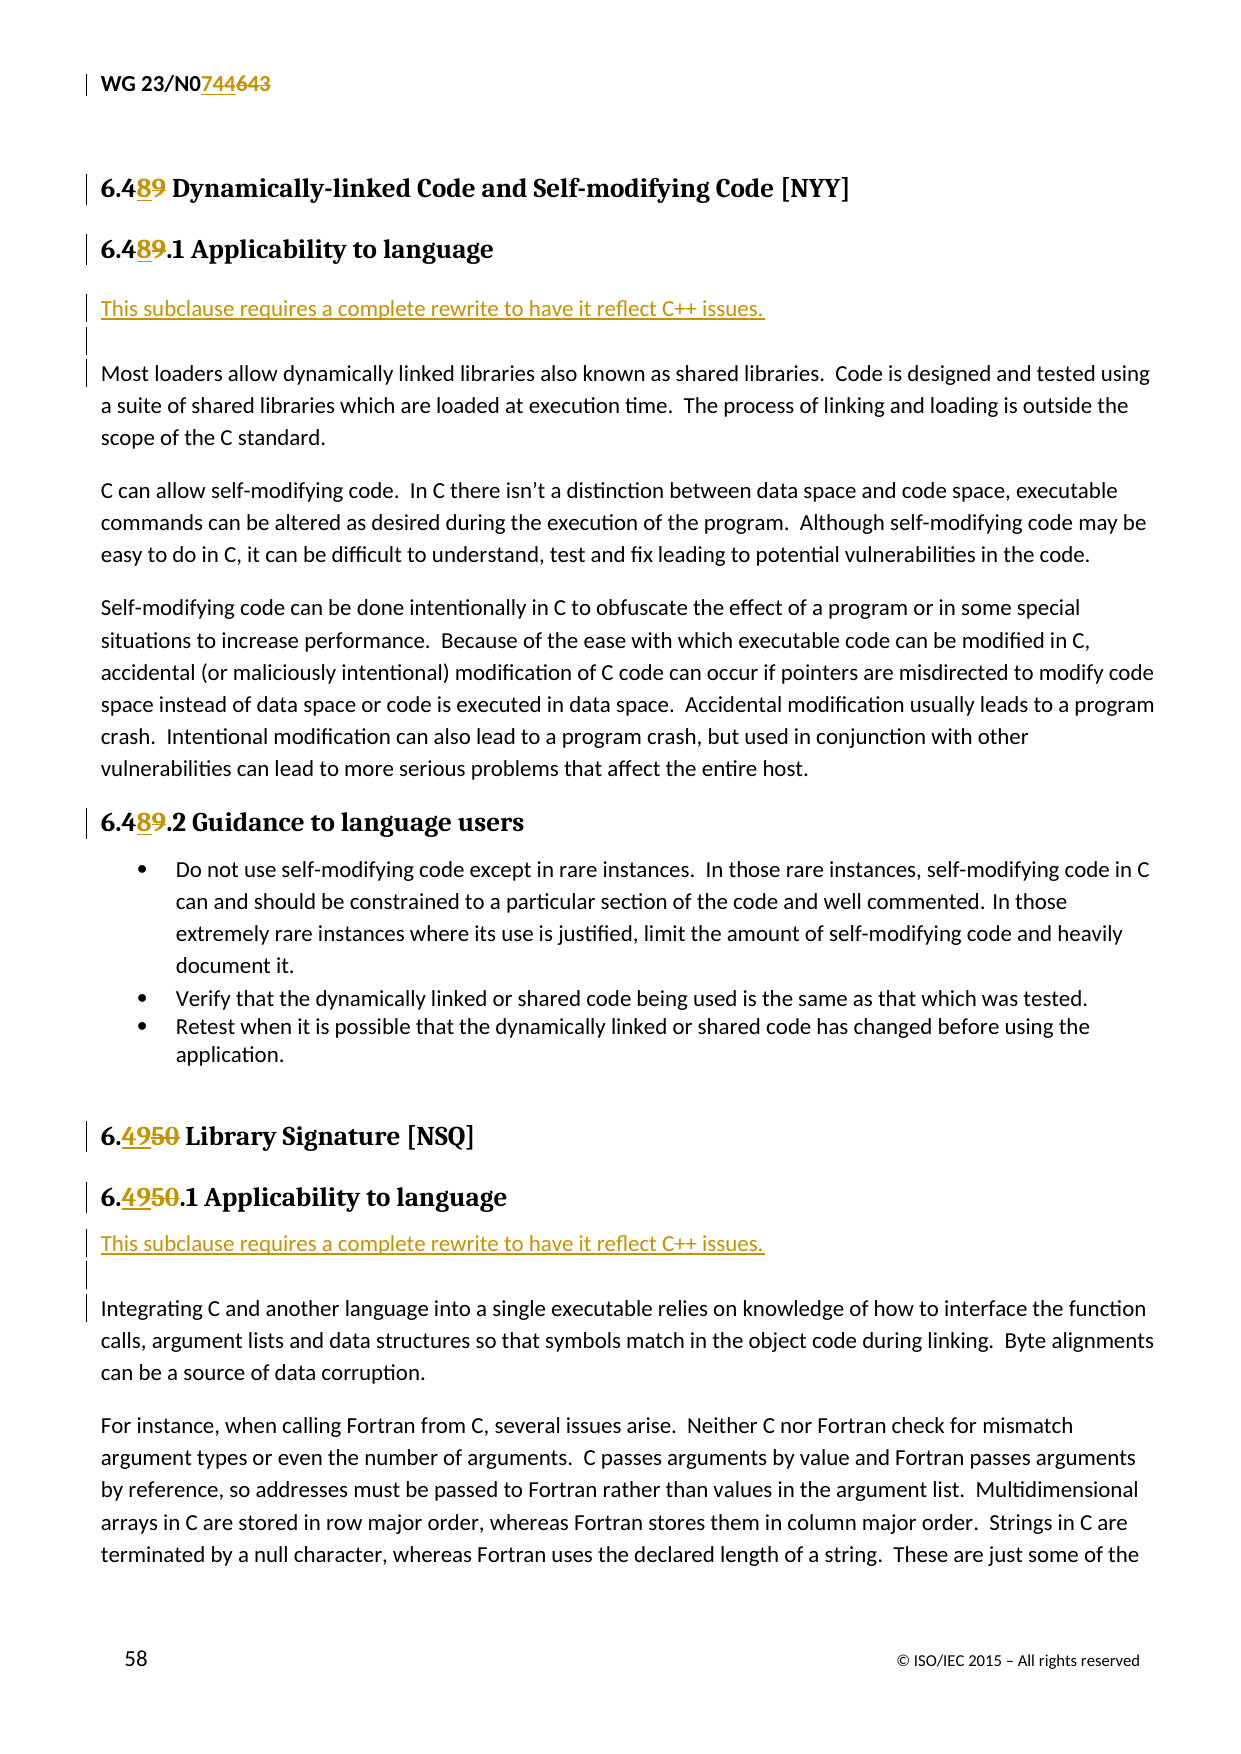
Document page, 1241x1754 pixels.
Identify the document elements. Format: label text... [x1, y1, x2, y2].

subtitle 6.4.1 Applicability to language [101, 234, 1164, 265]
text Self-modifying code can be done intentionally in C to obfuscate the effect of a program or in some special situations to increase performance. Because of the ease with which executable code can be modified in C, accidental (or maliciously intentional) modification of C code can occur if pointers are misdirected to modify code space instead of data space or code is executed in data space. Accidental modification usually leads to a program crash. Intentional modification can also lead to a program crash, but used in conjunction with other vulnerabilities can lead to more serious problems that affect the entire host. [101, 593, 1164, 782]
subtitle 6.4.2 Guidance to language users [101, 807, 1164, 839]
list Retest when it is possible that the dynamically linked or shared code has changed before using the application. [138, 1012, 1164, 1068]
text Integrating C and another language into a single executable relies on knowledge of how to interface the function calls, argument lists and data structures so that symbols match in the object code during linking. Byte alignments can be a source of data corruption. [101, 1294, 1164, 1386]
text C can allow self-modifying code. In C there isn’t a distinction between data space and code space, executable commands can be altered as desired during the execution of the program. Although self-modifying code may be easy to do in C, it can be difficult to understand, test and fix leading to potential vulnerabilities in the code. [101, 476, 1164, 568]
list Verify that the dynamically linked or shared code being used is the same as that which was tested. [138, 984, 1164, 1012]
list Do not use self-modifying code except in rare instances. In those rare instances, self-modifying code in C can and should be constrained to a particular section of the code and well commented. In those extremely rare instances where its use is justified, limit the amount of self-modifying code and heavily document it. [138, 855, 1164, 980]
subtitle 6. Library Signature [NSQ] [101, 1121, 1164, 1152]
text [101, 1411, 1164, 1568]
subtitle 6.4 Dynamically-linked Code and Self-modifying Code [NYY] [101, 173, 1164, 205]
subtitle 6..1 Applicability to language [101, 1182, 1164, 1213]
text Most loaders allow dynamically linked libraries also known as shared libraries. Code is designed and tested using a suite of shared libraries which are loaded at execution time. The process of linking and loading is outside the scope of the C standard. [101, 359, 1164, 451]
